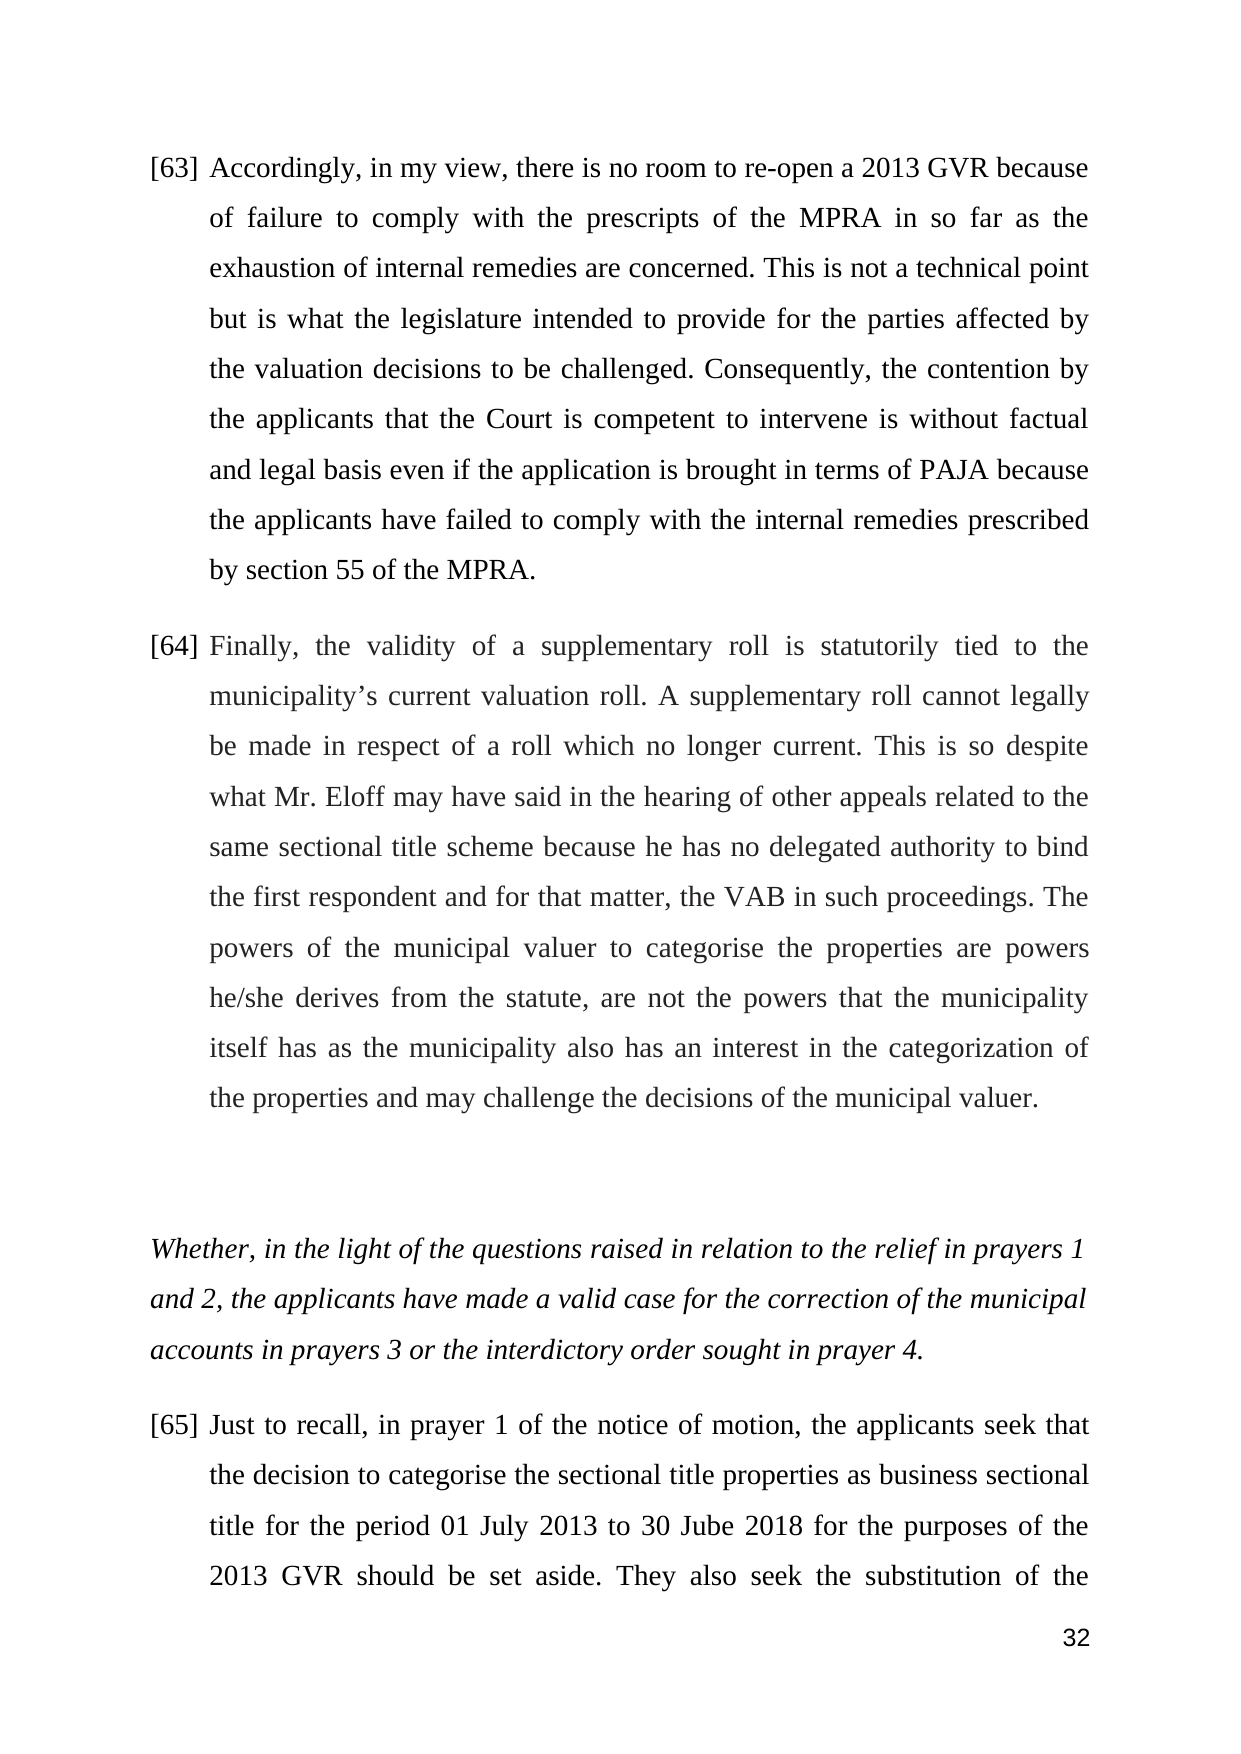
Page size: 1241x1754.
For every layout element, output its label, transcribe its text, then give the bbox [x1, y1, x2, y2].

list [64] Finally, the validity of a supplementary roll is statutorily tied to the municipality’s current valuation roll. A supplementary roll cannot legally be made in respect of a roll which no longer current. This is so despite what Mr. Eloff may have said in the hearing of other appeals related to the same sectional title scheme because he has no delegated authority to bind the first respondent and for that matter, the VAB in such proceedings. The powers of the municipal valuer to categorise the properties are powers he/she derives from the statute, are not the powers that the municipality itself has as the municipality also has an interest in the categorization of the properties and may challenge the decisions of the municipal valuer. [150, 628, 1090, 1114]
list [150, 1407, 1090, 1592]
list Whether, in the light of the questions raised in relation to the relief in prayers 1 and 2, the applicants have made a valid case for the correction of the municipal accounts in prayers 3 or the interdictory order sought in prayer 4. [150, 1231, 1090, 1365]
list [63] Accordingly, in my view, there is no room to re-open a 2013 GVR because of failure to comply with the prescripts of the MPRA in so far as the exhaustion of internal remedies are concerned. This is not a technical point but is what the legislature intended to provide for the parties affected by the valuation decisions to be challenged. Consequently, the contention by the applicants that the Court is competent to intervene is without factual and legal basis even if the application is brought in terms of PAJA because the applicants have failed to comply with the internal remedies prescribed by section 55 of the MPRA. [150, 150, 1090, 586]
